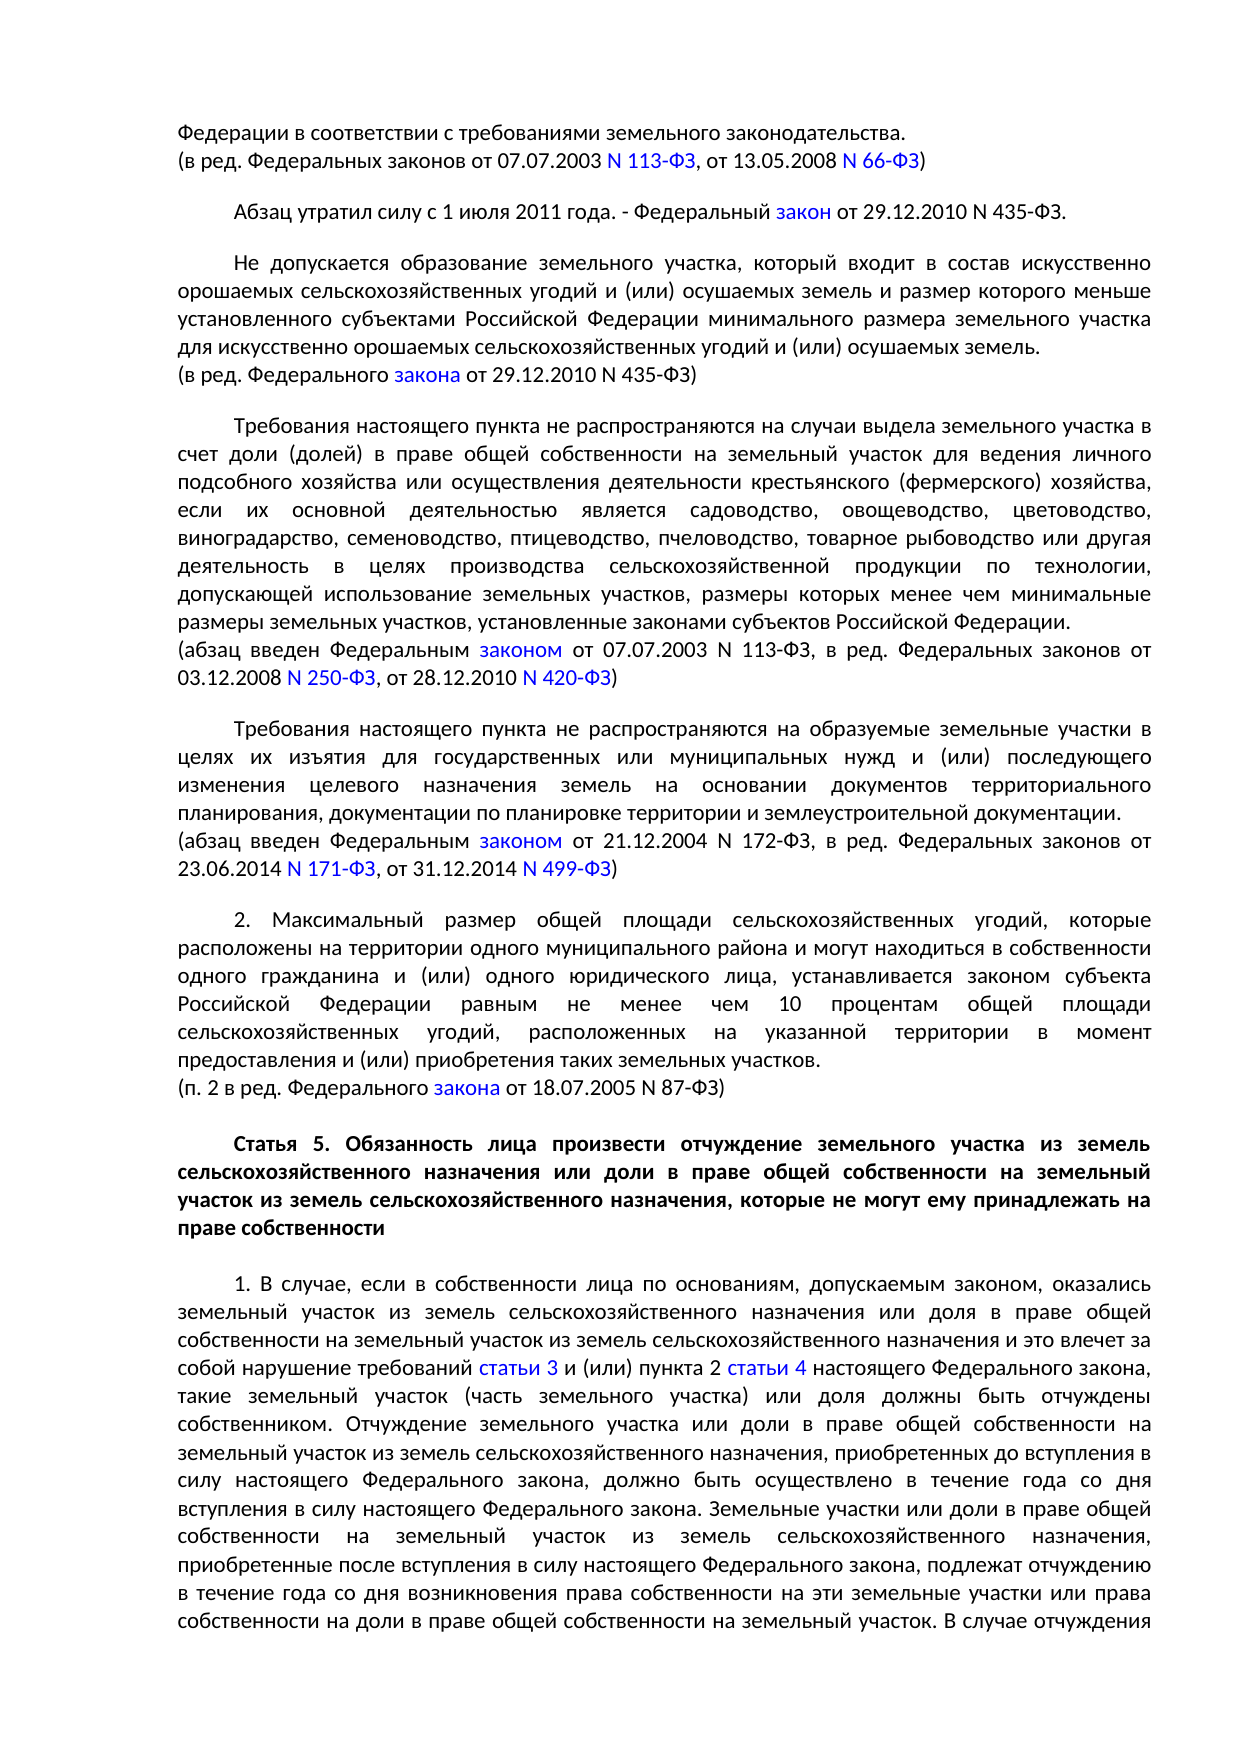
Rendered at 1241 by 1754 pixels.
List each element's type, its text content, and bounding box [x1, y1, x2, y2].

text Абзац утратил силу с 1 июля 2011 года. - Федеральный закон от 29.12.2010 N 435-ФЗ. [177, 197, 1152, 225]
text (в ред. Федерального закона от 29.12.2010 N 435-ФЗ) [177, 360, 1152, 388]
title Статья 5. Обязанность лица произвести отчуждение земельного участка из земель сельскохозяйственного назначения или доли в праве общей собственности на земельный участок из земель сельскохозяйственного назначения, которые не могут ему принадлежать на праве собственности [177, 1129, 1152, 1241]
text (абзац введен Федеральным законом от 07.07.2003 N 113-ФЗ, в ред. Федеральных законов от 03.12.2008 N 250-ФЗ, от 28.12.2010 N 420-ФЗ) [177, 635, 1152, 691]
text (в ред. Федеральных законов от 07.07.2003 N 113-ФЗ, от 13.05.2008 N 66-ФЗ) [177, 146, 1152, 174]
text Требования настоящего пункта не распространяются на случаи выдела земельного участка в счет доли (долей) в праве общей собственности на земельный участок для ведения личного подсобного хозяйства или осуществления деятельности крестьянского (фермерского) хозяйства, если их основной деятельностью является садоводство, овощеводство, цветоводство, виноградарство, семеноводство, птицеводство, пчеловодство, товарное рыбоводство или другая деятельность в целях производства сельскохозяйственной продукции по технологии, допускающей использование земельных участков, размеры которых менее чем минимальные размеры земельных участков, установленные законами субъектов Российской Федерации. [177, 411, 1152, 635]
text Требования настоящего пункта не распространяются на образуемые земельные участки в целях их изъятия для государственных или муниципальных нужд и (или) последующего изменения целевого назначения земель на основании документов территориального планирования, документации по планировке территории и землеустроительной документации. [177, 714, 1152, 826]
text 2. Максимальный размер общей площади сельскохозяйственных угодий, которые расположены на территории одного муниципального района и могут находиться в собственности одного гражданина и (или) одного юридического лица, устанавливается законом субъекта Российской Федерации равным не менее чем 10 процентам общей площади сельскохозяйственных угодий, расположенных на указанной территории в момент предоставления и (или) приобретения таких земельных участков. [177, 905, 1152, 1073]
text (п. 2 в ред. Федерального закона от 18.07.2005 N 87-ФЗ) [177, 1073, 1152, 1101]
text (абзац введен Федеральным законом от 21.12.2004 N 172-ФЗ, в ред. Федеральных законов от 23.06.2014 N 171-ФЗ, от 31.12.2014 N 499-ФЗ) [177, 826, 1152, 882]
text Не допускается образование земельного участка, который входит в состав искусственно орошаемых сельскохозяйственных угодий и (или) осушаемых земель и размер которого меньше установленного субъектами Российской Федерации минимального размера земельного участка для искусственно орошаемых сельскохозяйственных угодий и (или) осушаемых земель. [177, 248, 1152, 360]
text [177, 1269, 1152, 1634]
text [177, 118, 1152, 146]
